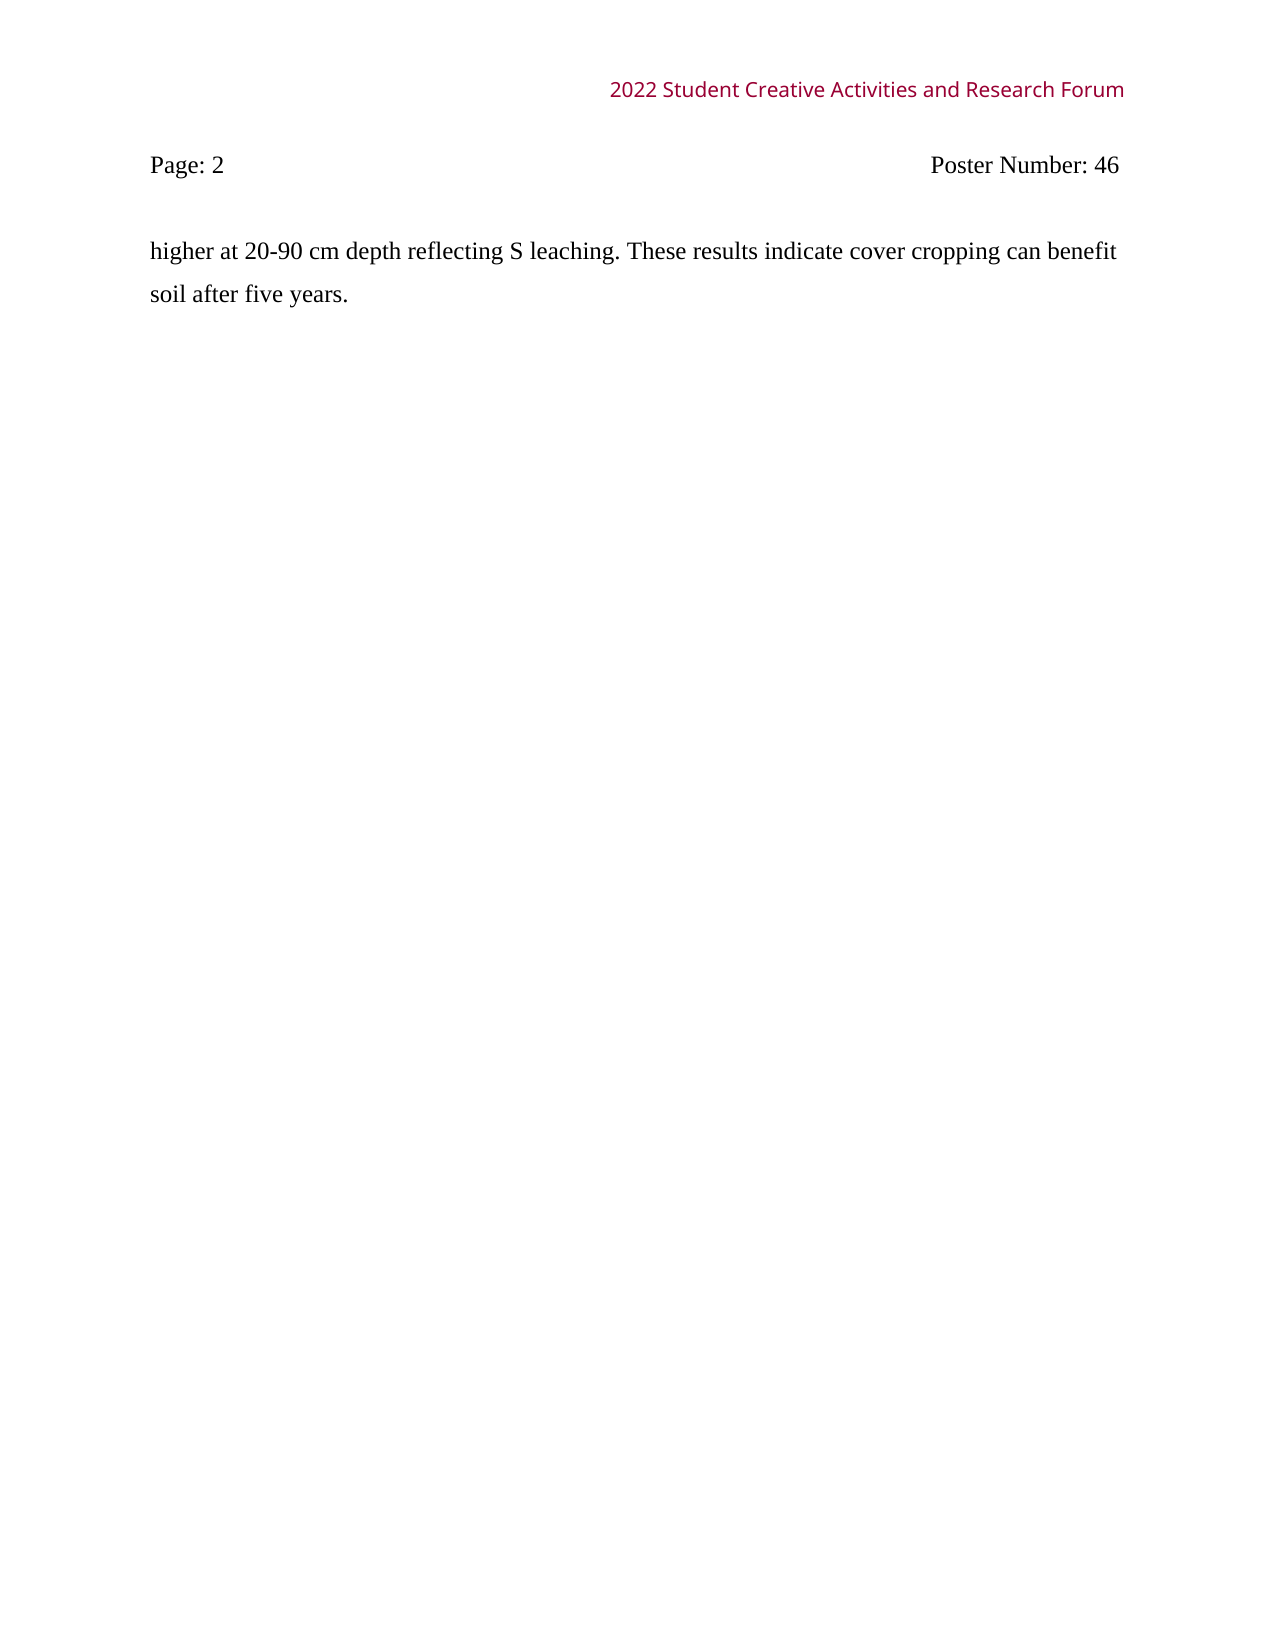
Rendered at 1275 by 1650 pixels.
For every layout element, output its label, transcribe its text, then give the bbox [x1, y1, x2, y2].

text Page: 2 Poster Number: 46 [150, 150, 1125, 179]
text higher at 20-90 cm depth reflecting S leaching. These results indicate cover cropping can benefit soil after five years. [150, 236, 1125, 308]
